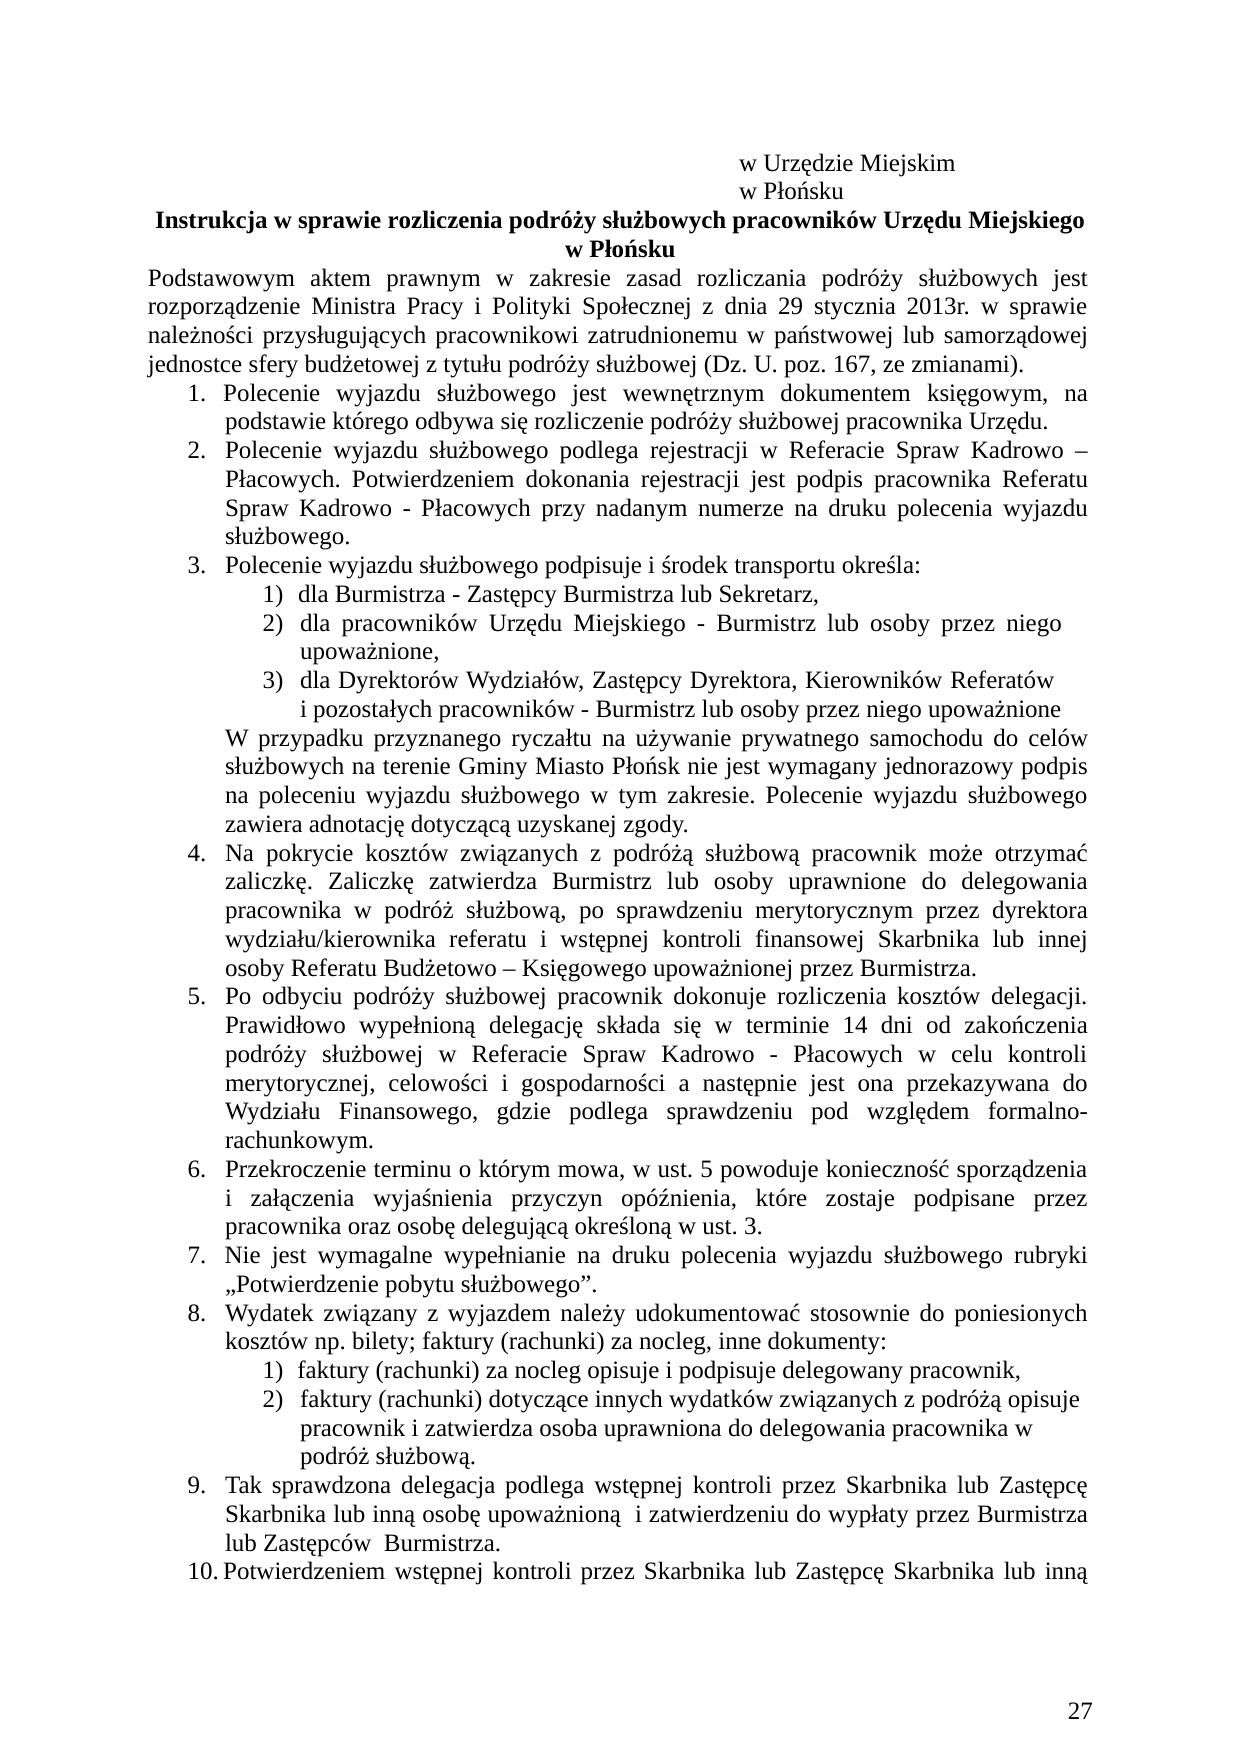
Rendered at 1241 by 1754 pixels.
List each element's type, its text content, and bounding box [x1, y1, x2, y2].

list Tak sprawdzona delegacja podlega wstępnej kontroli przez Skarbnika lub Zastępcę Skarbnika lub inną osobę upoważnioną i zatwierdzeniu do wypłaty przez Burmistrza lub Zastępców Burmistrza. [187, 1470, 1088, 1556]
list faktury (rachunki) za nocleg opisuje i podpisuje delegowany pracownik, [262, 1355, 1093, 1384]
list dla pracowników Urzędu Miejskiego - Burmistrz lub osoby przez niego upoważnione, [262, 608, 1063, 665]
text Instrukcja w sprawie rozliczenia podróży służbowych pracowników Urzędu Miejskiego w Płońsku [148, 205, 1093, 263]
list faktury (rachunki) dotyczące innych wydatków związanych z podróżą opisuje pracownik i zatwierdza osoba uprawniona do delegowania pracownika w podróż służbową. [262, 1384, 1088, 1470]
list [187, 1556, 1088, 1585]
list Wydatek związany z wyjazdem należy udokumentować stosownie do poniesionych kosztów np. bilety; faktury (rachunki) za nocleg, inne dokumenty: [187, 1298, 1088, 1355]
list Polecenie wyjazdu służbowego jest wewnętrznym dokumentem księgowym, na podstawie którego odbywa się rozliczenie podróży służbowej pracownika Urzędu. [187, 378, 1088, 435]
list Po odbyciu podróży służbowej pracownik dokonuje rozliczenia kosztów delegacji. Prawidłowo wypełnioną delegację składa się w terminie 14 dni od zakończenia podróży służbowej w Referacie Spraw Kadrowo - Płacowych w celu kontroli merytorycznej, celowości i gospodarności a następnie jest ona przekazywana do Wydziału Finansowego, gdzie podlega sprawdzeniu pod względem formalno- rachunkowym. [187, 981, 1088, 1154]
list Polecenie wyjazdu służbowego podlega rejestracji w Referacie Spraw Kadrowo – Płacowych. Potwierdzeniem dokonania rejestracji jest podpis pracownika Referatu Spraw Kadrowo - Płacowych przy nadanym numerze na druku polecenia wyjazdu służbowego. [187, 435, 1088, 550]
text w Urzędzie Miejskim w Płońsku [664, 148, 1093, 205]
text W przypadku przyznanego ryczałtu na używanie prywatnego samochodu do celów służbowych na terenie Gminy Miasto Płońsk nie jest wymagany jednorazowy podpis na poleceniu wyjazdu służbowego w tym zakresie. Polecenie wyjazdu służbowego zawiera adnotację dotyczącą uzyskanej zgody. [225, 723, 1088, 838]
text Podstawowym aktem prawnym w zakresie zasad rozliczania podróży służbowych jest rozporządzenie Ministra Pracy i Polityki Społecznej z dnia 29 stycznia 2013r. w sprawie należności przysługujących pracownikowi zatrudnionemu w państwowej lub samorządowej jednostce sfery budżetowej z tytułu podróży służbowej (Dz. U. poz. 167, ze zmianami). [148, 263, 1088, 378]
list dla Dyrektorów Wydziałów, Zastępcy Dyrektora, Kierowników Referatów i pozostałych pracowników - Burmistrz lub osoby przez niego upoważnione [262, 665, 1063, 723]
list Polecenie wyjazdu służbowego podpisuje i środek transportu określa: [187, 550, 1093, 579]
list Na pokrycie kosztów związanych z podróżą służbową pracownik może otrzymać zaliczkę. Zaliczkę zatwierdza Burmistrz lub osoby uprawnione do delegowania pracownika w podróż służbową, po sprawdzeniu merytorycznym przez dyrektora wydziału/kierownika referatu i wstępnej kontroli finansowej Skarbnika lub innej osoby Referatu Budżetowo – Księgowego upoważnionej przez Burmistrza. [187, 838, 1088, 981]
list Przekroczenie terminu o którym mowa, w ust. 5 powoduje konieczność sporządzenia i załączenia wyjaśnienia przyczyn opóźnienia, które zostaje podpisane przez pracownika oraz osobę delegującą określoną w ust. 3. [187, 1154, 1088, 1240]
list dla Burmistrza - Zastępcy Burmistrza lub Sekretarz, [262, 579, 1093, 608]
list Nie jest wymagalne wypełnianie na druku polecenia wyjazdu służbowego rubryki „Potwierdzenie pobytu służbowego”. [187, 1240, 1088, 1298]
